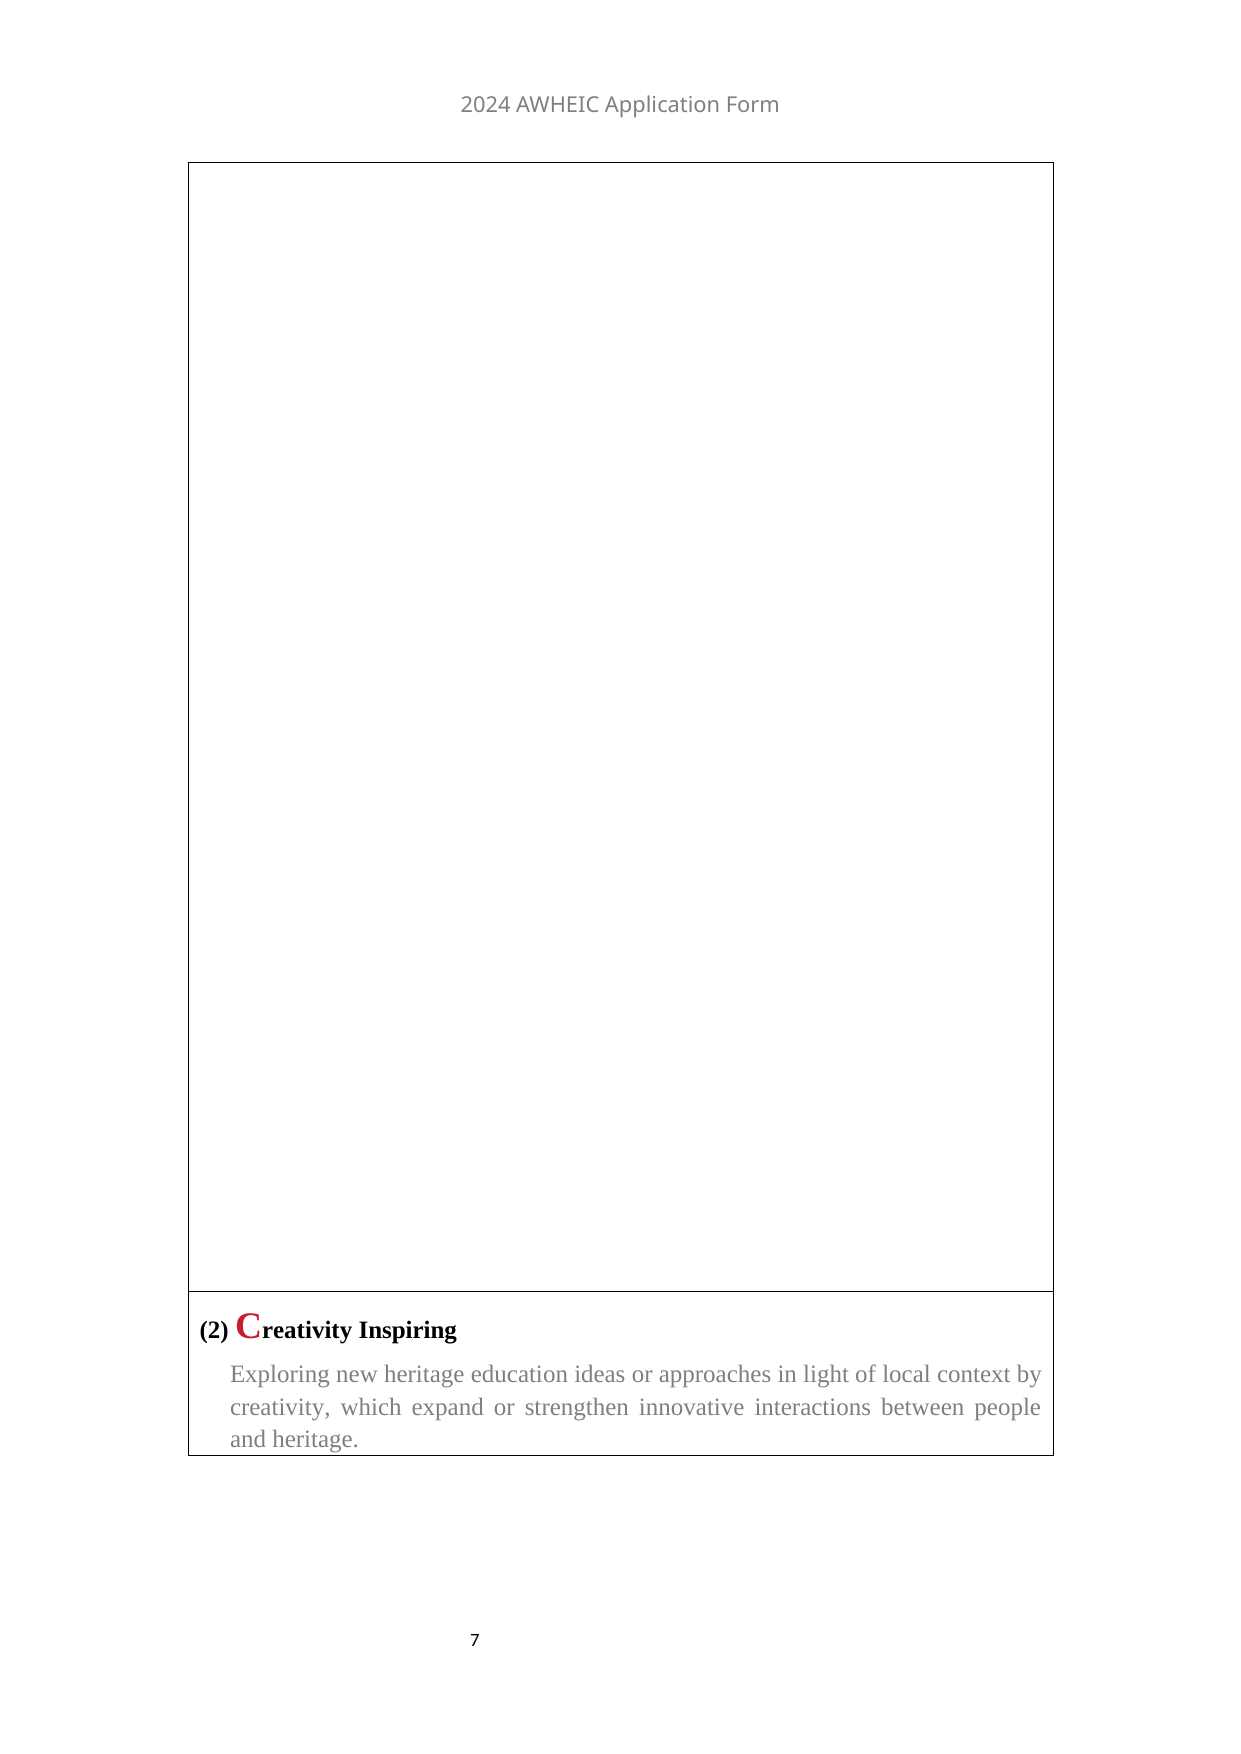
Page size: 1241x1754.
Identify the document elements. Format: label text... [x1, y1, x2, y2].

table_cell Creativity Inspiring Exploring new heritage education ideas or approaches in light of local context by creativity, which expand or strengthen innovative interactions between people and heritage. [189, 1292, 1053, 1455]
table_cell [189, 163, 1053, 1291]
